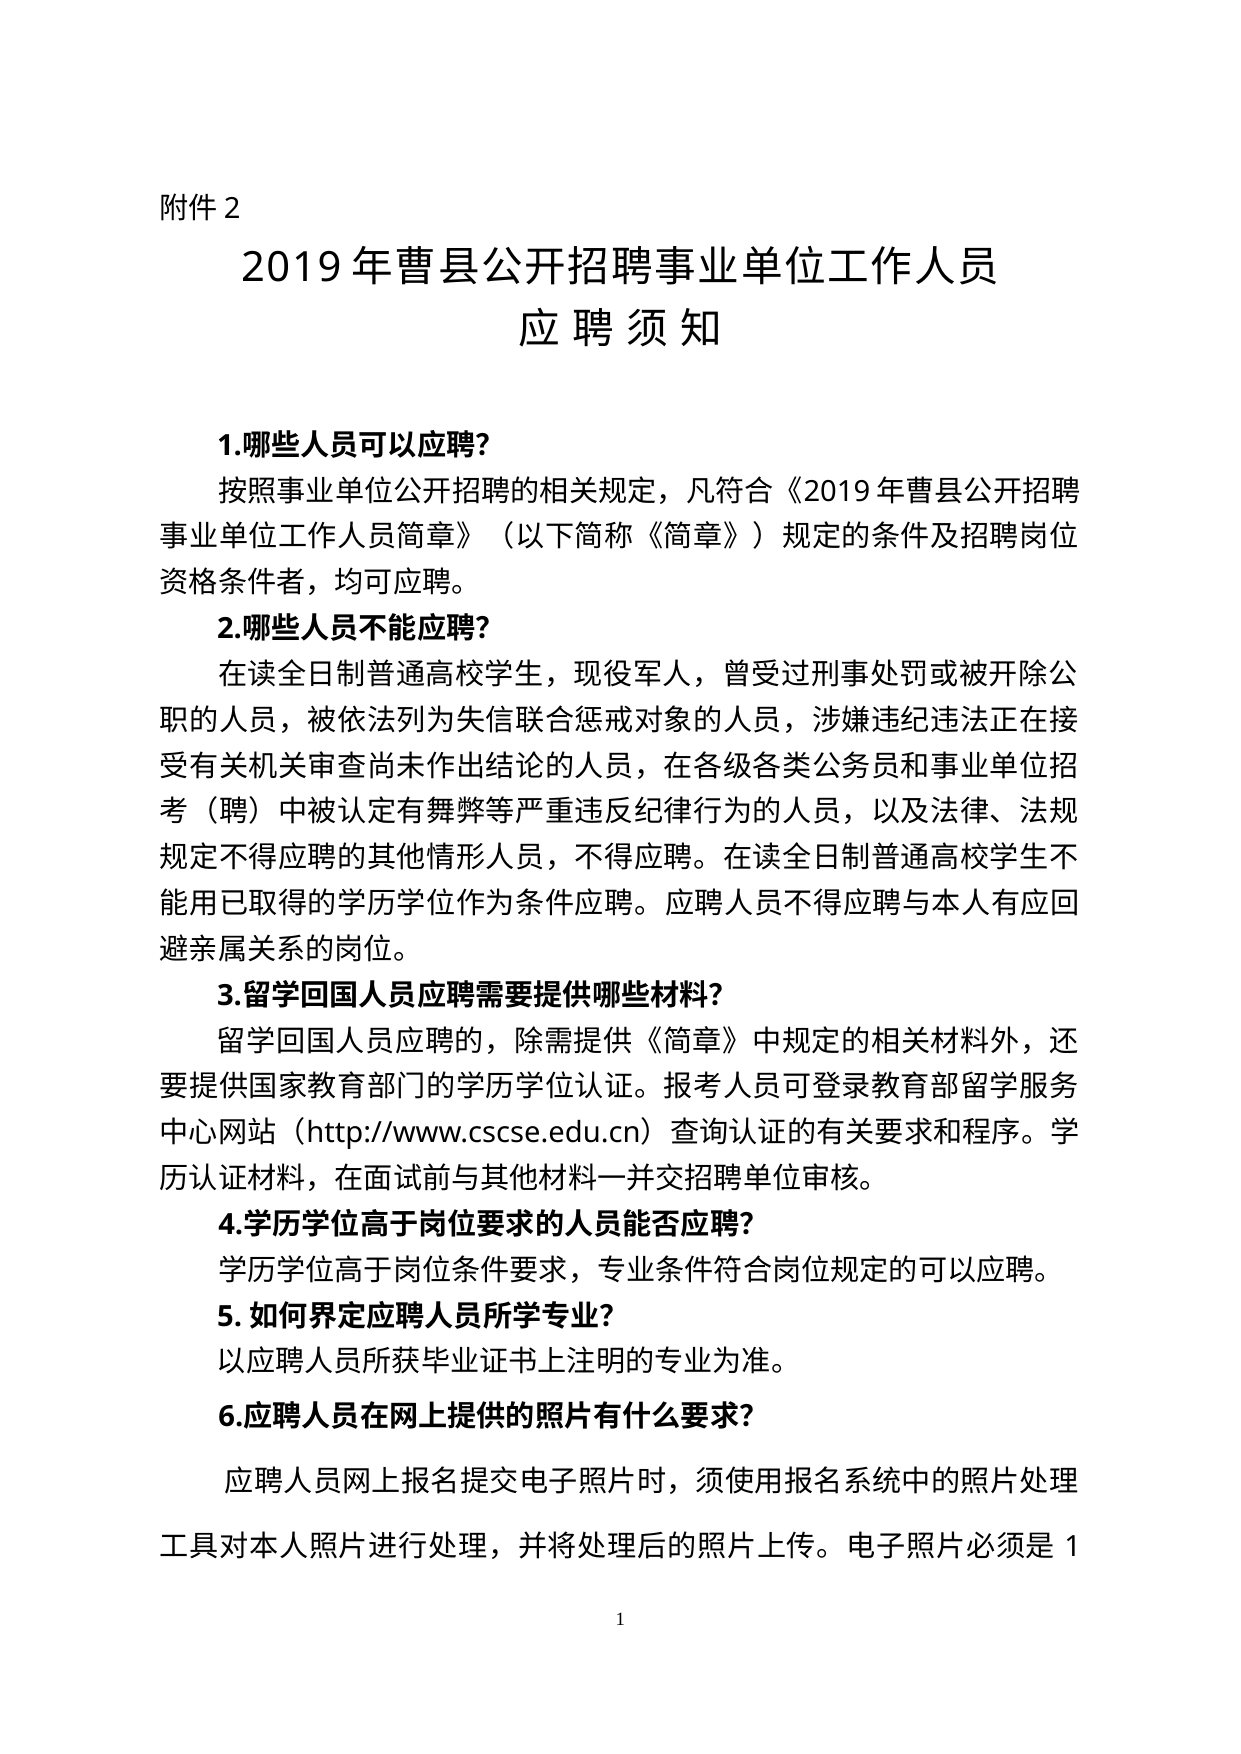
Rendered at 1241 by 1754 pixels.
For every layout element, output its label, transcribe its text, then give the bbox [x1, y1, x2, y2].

text 1.哪些人员可以应聘？ [159, 418, 1081, 464]
text 5. 如何界定应聘人员所学专业？ [159, 1289, 1081, 1335]
text 6.应聘人员在网上提供的照片有什么要求？ [159, 1381, 1081, 1446]
text 留学回国人员应聘的，除需提供《简章》中规定的相关材料外，还要提供国家教育部门的学历学位认证。报考人员可登录教育部留学服务中心网站（http://www.cscse.edu.cn）查询认证的有关要求和程序。学历认证材料，在面试前与其他材料一并交招聘单位审核。 [159, 1014, 1081, 1198]
text 学历学位高于岗位条件要求，专业条件符合岗位规定的可以应聘。 [159, 1243, 1081, 1289]
text 附件2 [159, 168, 1081, 231]
text 按照事业单位公开招聘的相关规定，凡符合《2019年曹县公开招聘事业单位工作人员简章》（以下简称《简章》）规定的条件及招聘岗位资格条件者，均可应聘。 [159, 464, 1081, 602]
text 以应聘人员所获毕业证书上注明的专业为准。 [159, 1335, 1081, 1381]
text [159, 1446, 1081, 1576]
text 4.学历学位高于岗位要求的人员能否应聘？ [159, 1198, 1081, 1243]
text 应 聘 须 知 [159, 293, 1081, 356]
text 2.哪些人员不能应聘？ [159, 602, 1081, 648]
text 在读全日制普通高校学生，现役军人，曾受过刑事处罚或被开除公职的人员，被依法列为失信联合惩戒对象的人员，涉嫌违纪违法正在接受有关机关审查尚未作出结论的人员，在各级各类公务员和事业单位招考（聘）中被认定有舞弊等严重违反纪律行为的人员，以及法律、法规规定不得应聘的其他情形人员，不得应聘。在读全日制普通高校学生不能用已取得的学历学位作为条件应聘。应聘人员不得应聘与本人有应回避亲属关系的岗位。 [159, 648, 1081, 968]
text 2019年曹县公开招聘事业单位工作人员 [159, 231, 1081, 293]
text 3.留学回国人员应聘需要提供哪些材料？ [159, 968, 1081, 1014]
